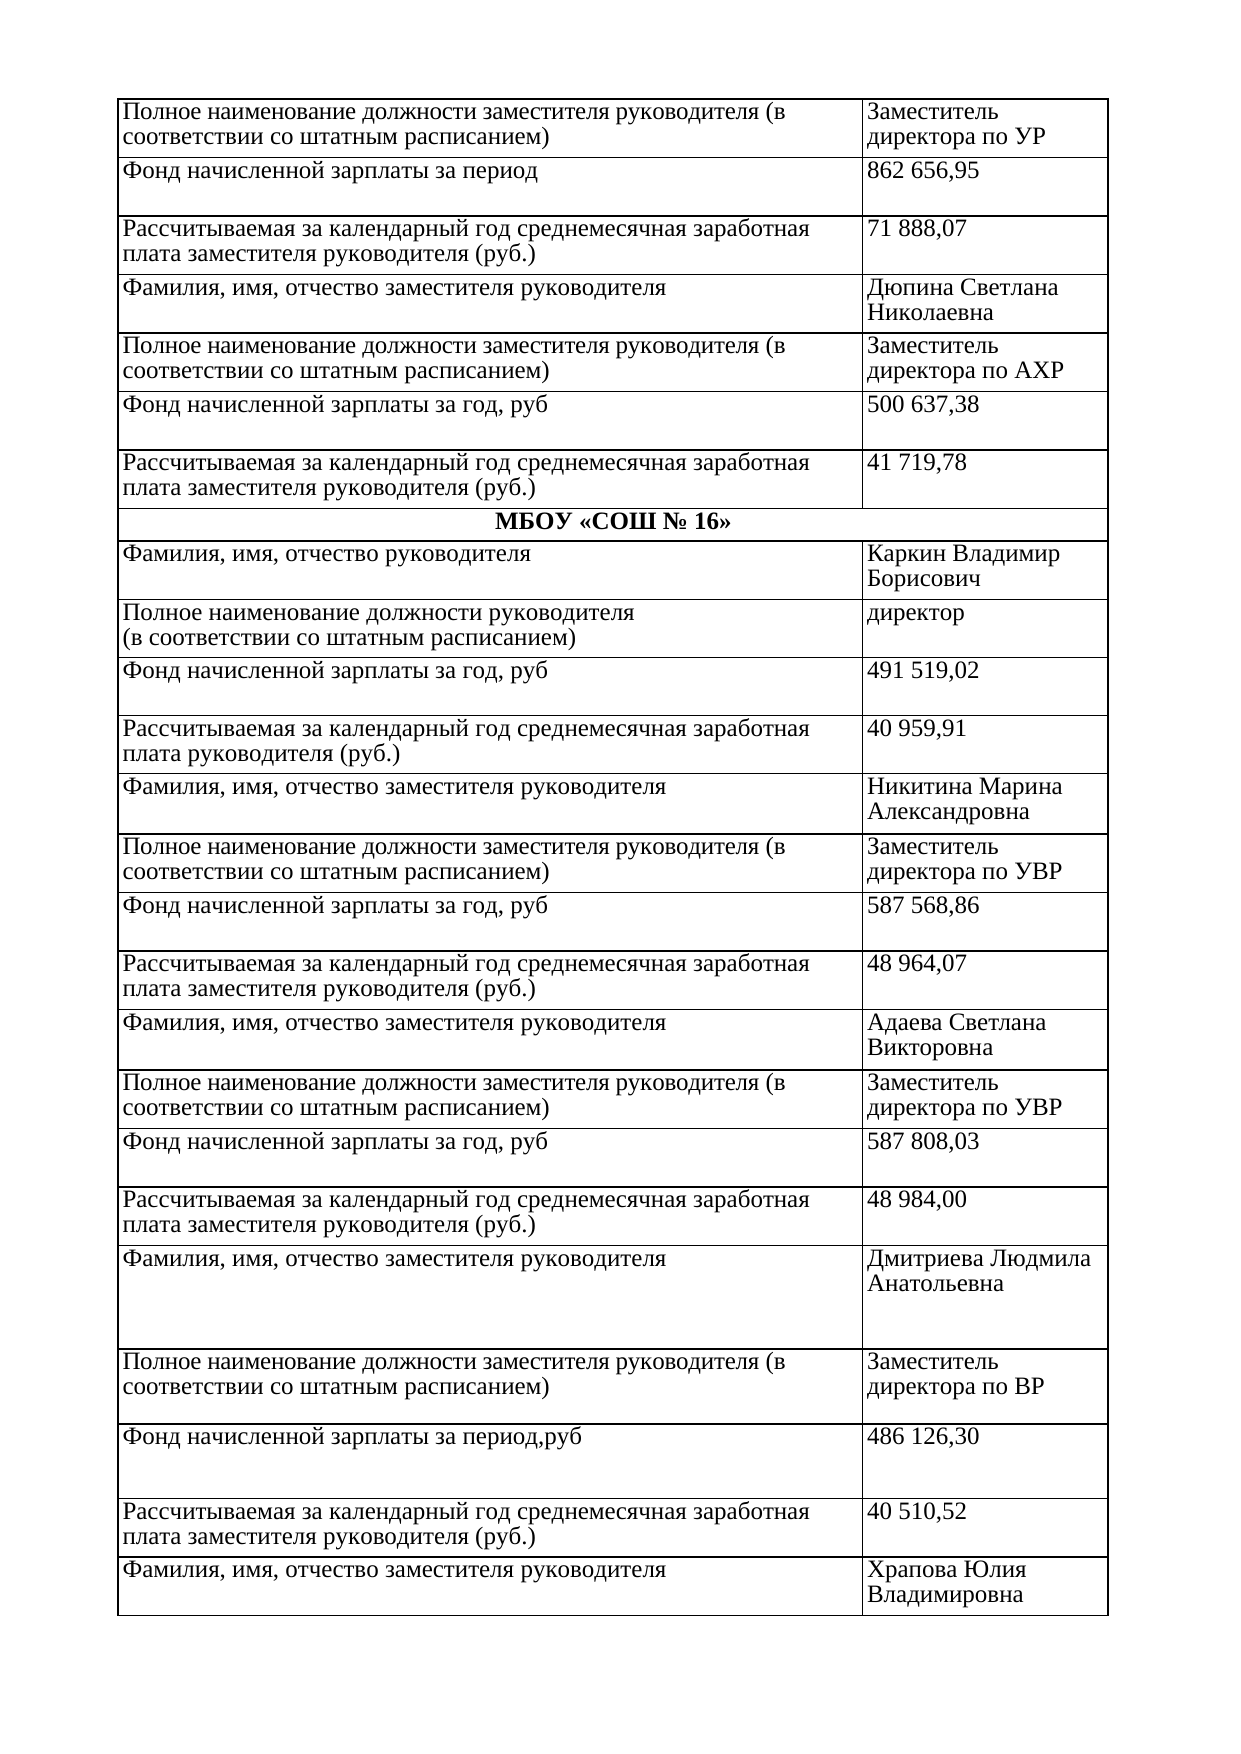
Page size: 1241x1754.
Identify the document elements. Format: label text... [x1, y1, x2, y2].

table_cell Заместитель директора по УВР [863, 1071, 1107, 1127]
table_cell Полное наименование должности заместителя руководителя (в соответствии со штатным расписанием) [119, 334, 862, 391]
table_cell Фонд начисленной зарплаты за год, руб [119, 1129, 862, 1186]
table_cell Заместитель директора по ВР [863, 1350, 1107, 1423]
table_cell Фонд начисленной зарплаты за год, руб [119, 392, 862, 449]
table_cell 40 510,52 [863, 1499, 1107, 1556]
table_cell Рассчитываемая за календарный год среднемесячная заработная плата руководителя (руб.) [119, 716, 862, 773]
table_cell 491 519,02 [863, 658, 1107, 714]
table_cell Заместитель директора по УР [863, 100, 1107, 156]
table_cell Рассчитываемая за календарный год среднемесячная заработная плата заместителя руководителя (руб.) [119, 1499, 862, 1556]
table_cell 48 984,00 [863, 1188, 1107, 1244]
table_cell Полное наименование должности руководителя (в соответствии со штатным расписанием) [119, 600, 862, 657]
table_cell Фамилия, имя, отчество заместителя руководителя [119, 1010, 862, 1069]
table_cell Фонд начисленной зарплаты за год, руб [119, 658, 862, 714]
table_cell Фамилия, имя, отчество заместителя руководителя [119, 774, 862, 833]
table_cell Полное наименование должности заместителя руководителя (в соответствии со штатным расписанием) [119, 1071, 862, 1127]
table_cell МБОУ «СОШ № 16» [119, 509, 1107, 540]
table_cell 587 808,03 [863, 1129, 1107, 1186]
table_cell Фамилия, имя, отчество заместителя руководителя [119, 275, 862, 332]
table_cell Заместитель директора по АХР [863, 334, 1107, 391]
table_cell 486 126,30 [863, 1425, 1107, 1498]
table_cell 48 964,07 [863, 952, 1107, 1008]
table_cell Дюпина Светлана Николаевна [863, 275, 1107, 332]
table_cell 587 568,86 [863, 893, 1107, 950]
table_cell Фонд начисленной зарплаты за год, руб [119, 893, 862, 950]
table_cell Каркин Владимир Борисович [863, 542, 1107, 598]
table_cell Рассчитываемая за календарный год среднемесячная заработная плата заместителя руководителя (руб.) [119, 1188, 862, 1244]
table_cell Полное наименование должности заместителя руководителя (в соответствии со штатным расписанием) [119, 1350, 862, 1423]
table_cell Рассчитываемая за календарный год среднемесячная заработная плата заместителя руководителя (руб.) [119, 217, 862, 273]
table_cell Дмитриева Людмила Анатольевна [863, 1246, 1107, 1348]
table_cell 500 637,38 [863, 392, 1107, 449]
table_cell 862 656,95 [863, 158, 1107, 215]
table_cell 40 959,91 [863, 716, 1107, 773]
table_cell Храпова Юлия Владимировна [863, 1558, 1107, 1615]
table_cell Фамилия, имя, отчество заместителя руководителя [119, 1558, 862, 1615]
table_cell Полное наименование должности заместителя руководителя (в соответствии со штатным расписанием) [119, 100, 862, 156]
table_cell Рассчитываемая за календарный год среднемесячная заработная плата заместителя руководителя (руб.) [119, 952, 862, 1008]
table_cell Никитина Марина Александровна [863, 774, 1107, 833]
table_cell Полное наименование должности заместителя руководителя (в соответствии со штатным расписанием) [119, 835, 862, 891]
table_cell Фонд начисленной зарплаты за период [119, 158, 862, 215]
table_cell Рассчитываемая за календарный год среднемесячная заработная плата заместителя руководителя (руб.) [119, 451, 862, 508]
table_cell директор [863, 600, 1107, 657]
table_cell Фонд начисленной зарплаты за период,руб [119, 1425, 862, 1498]
table_cell Адаева Светлана Викторовна [863, 1010, 1107, 1069]
table_cell Фамилия, имя, отчество заместителя руководителя [119, 1246, 862, 1348]
table_cell 41 719,78 [863, 451, 1107, 508]
table_cell 71 888,07 [863, 217, 1107, 273]
table_cell Заместитель директора по УВР [863, 835, 1107, 891]
table_cell Фамилия, имя, отчество руководителя [119, 542, 862, 598]
